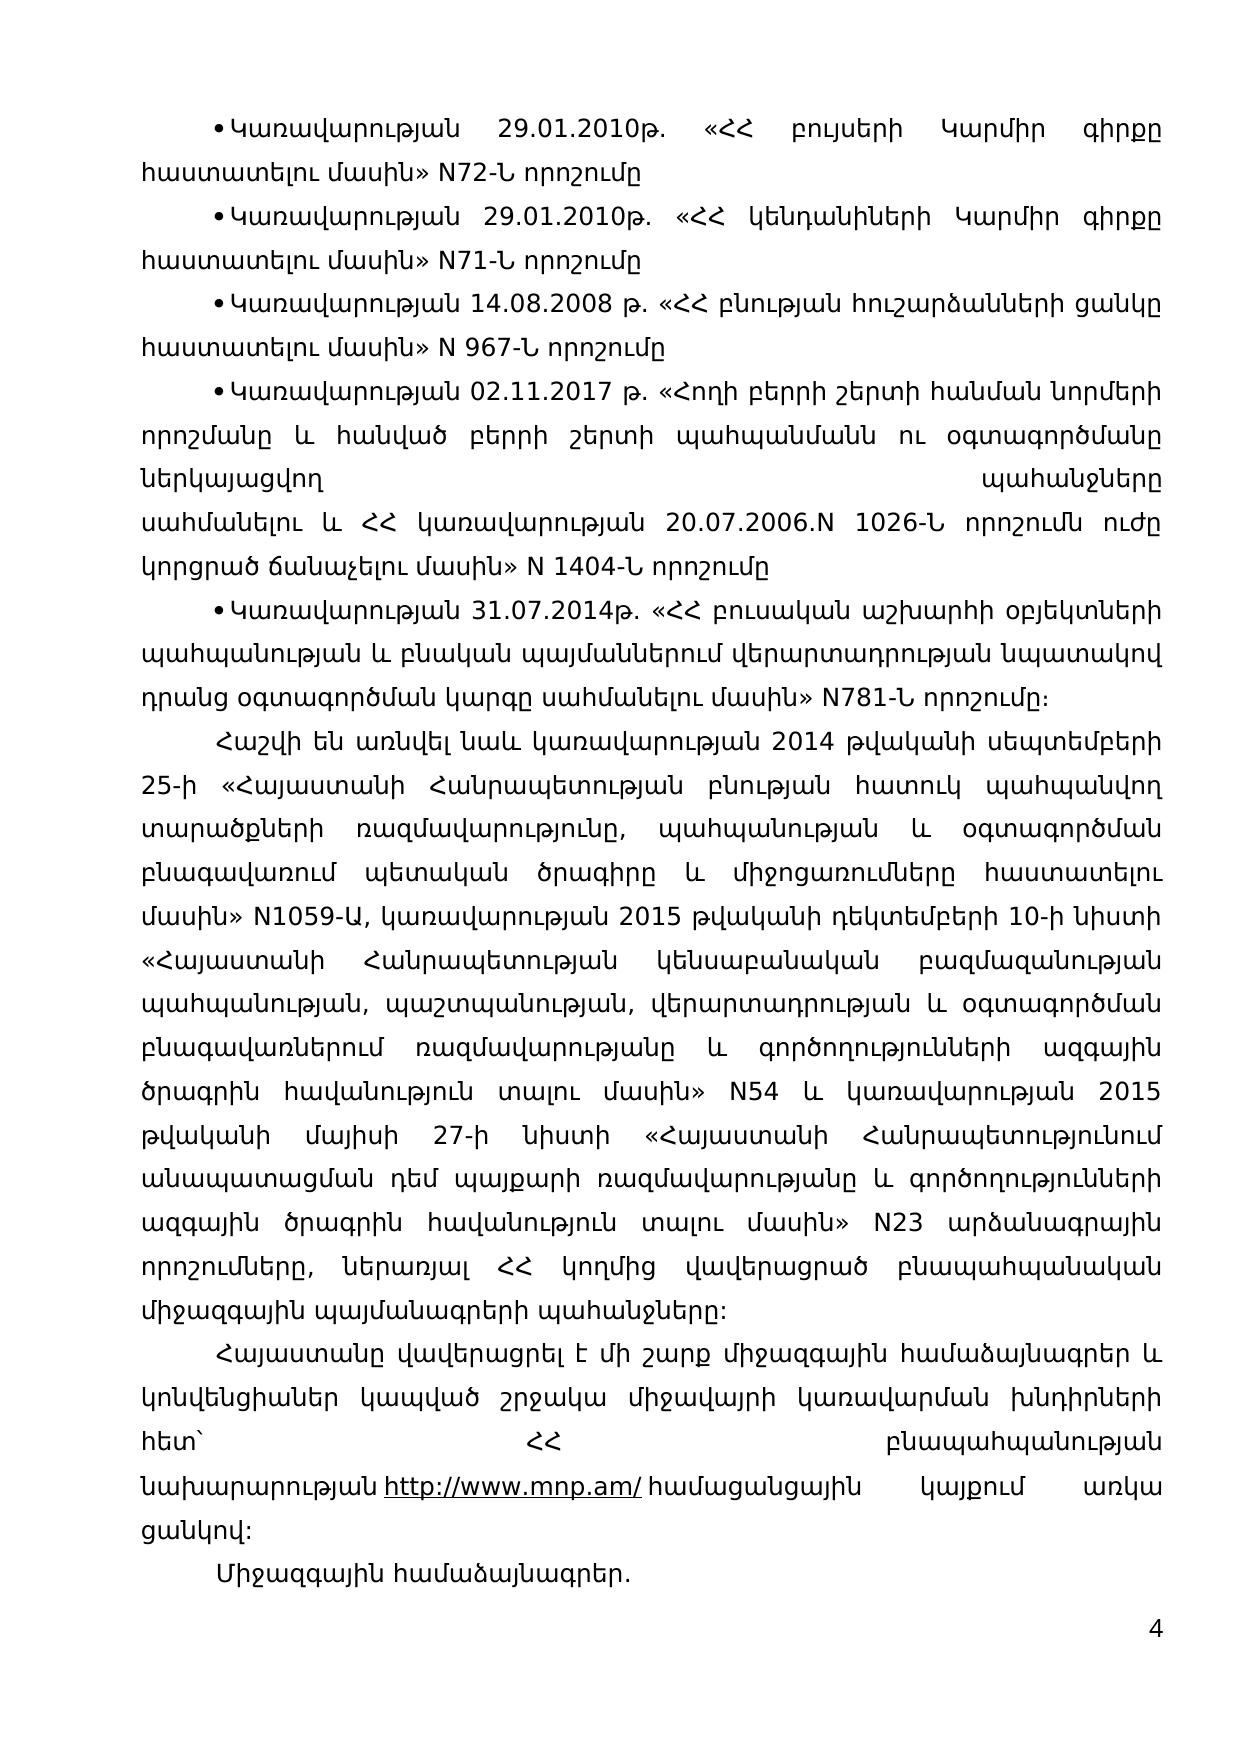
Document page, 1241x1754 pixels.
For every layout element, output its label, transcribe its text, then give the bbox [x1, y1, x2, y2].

list Կառավարության 31.07.2014թ. «ՀՀ բուսական աշխարհի օբյեկտների պահպանության և բնական պայմաններում վերարտադրության նպատակով դրանց օգտագործման կարգը սահմանելու մասին» N781-Ն որոշումը։ [141, 596, 1163, 712]
list Կառավարության 29.01.2010թ. «ՀՀ կենդանիների Կարմիր գիրքը հաստատելու մասին» N71-Ն որոշումը [141, 202, 1163, 275]
list Կառավարության 29.01.2010թ. «ՀՀ բույսերի Կարմիր գիրքը հաստատելու մասին» N72-Ն որոշումը [141, 114, 1163, 187]
text Հայաստանը վավերացրել է մի շարք միջազգային համաձայնագրեր և կոնվենցիաներ կապված շրջակա միջավայրի կառավարման խնդիրների հետ՝ ՀՀ բնապահպանության նախարարության http://www.mnp.am/ համացանցային կայքում առկա ցանկով: [141, 1339, 1163, 1545]
text Հաշվի են առնվել նաև կառավարության 2014 թվականի սեպտեմբերի 25-ի «Հայաստանի Հանրապետության բնության հատուկ պահպանվող տարածքների ռազմավարությունը, պահպանության և օգտագործման բնագավառում պետական ծրագիրը և միջոցառումները հաստատելու մասին» N1059-Ա, կառավարության 2015 թվականի դեկտեմբերի 10-ի նիստի «Հայաստանի Հանրապետության կենսաբանական բազմազանության պահպանության, պաշտպանության, վերարտադրության և օգտագործման բնագավառներում ռազմավարությանը և գործողությունների ազգային ծրագրին հավանություն տալու մասին» N54 և կառավարության 2015 թվականի մայիսի 27-ի նիստի «Հայաստանի Հանրապետությունում անապատացման դեմ պայքարի ռազմավարությանը և գործողությունների ազգային ծրագրին հավանություն տալու մասին» N23 արձանագրային որոշումները, ներառյալ ՀՀ կողմից վավերացրած բնապահպանական միջազգային պայմանագրերի պահանջները: [141, 727, 1163, 1325]
list Կառավարության 02.11.2017 թ. «Հողի բերրի շերտի հանման նորմերի որոշմանը և հանված բերրի շերտի պահպանմանն ու օգտագործմանը ներկայացվող պահանջները սահմանելու և ՀՀ կառավարության 20.07.2006.N 1026-Ն որոշումն ուժը կորցրած ճանաչելու մասին» N 1404-Ն որոշումը [141, 377, 1163, 581]
text Միջազգային համաձայնագրեր. [141, 1560, 1163, 1589]
list Կառավարության 14.08.2008 թ. «ՀՀ բնության հուշարձանների ցանկը հաստատելու մասին» N 967-Ն որոշումը [141, 289, 1163, 362]
